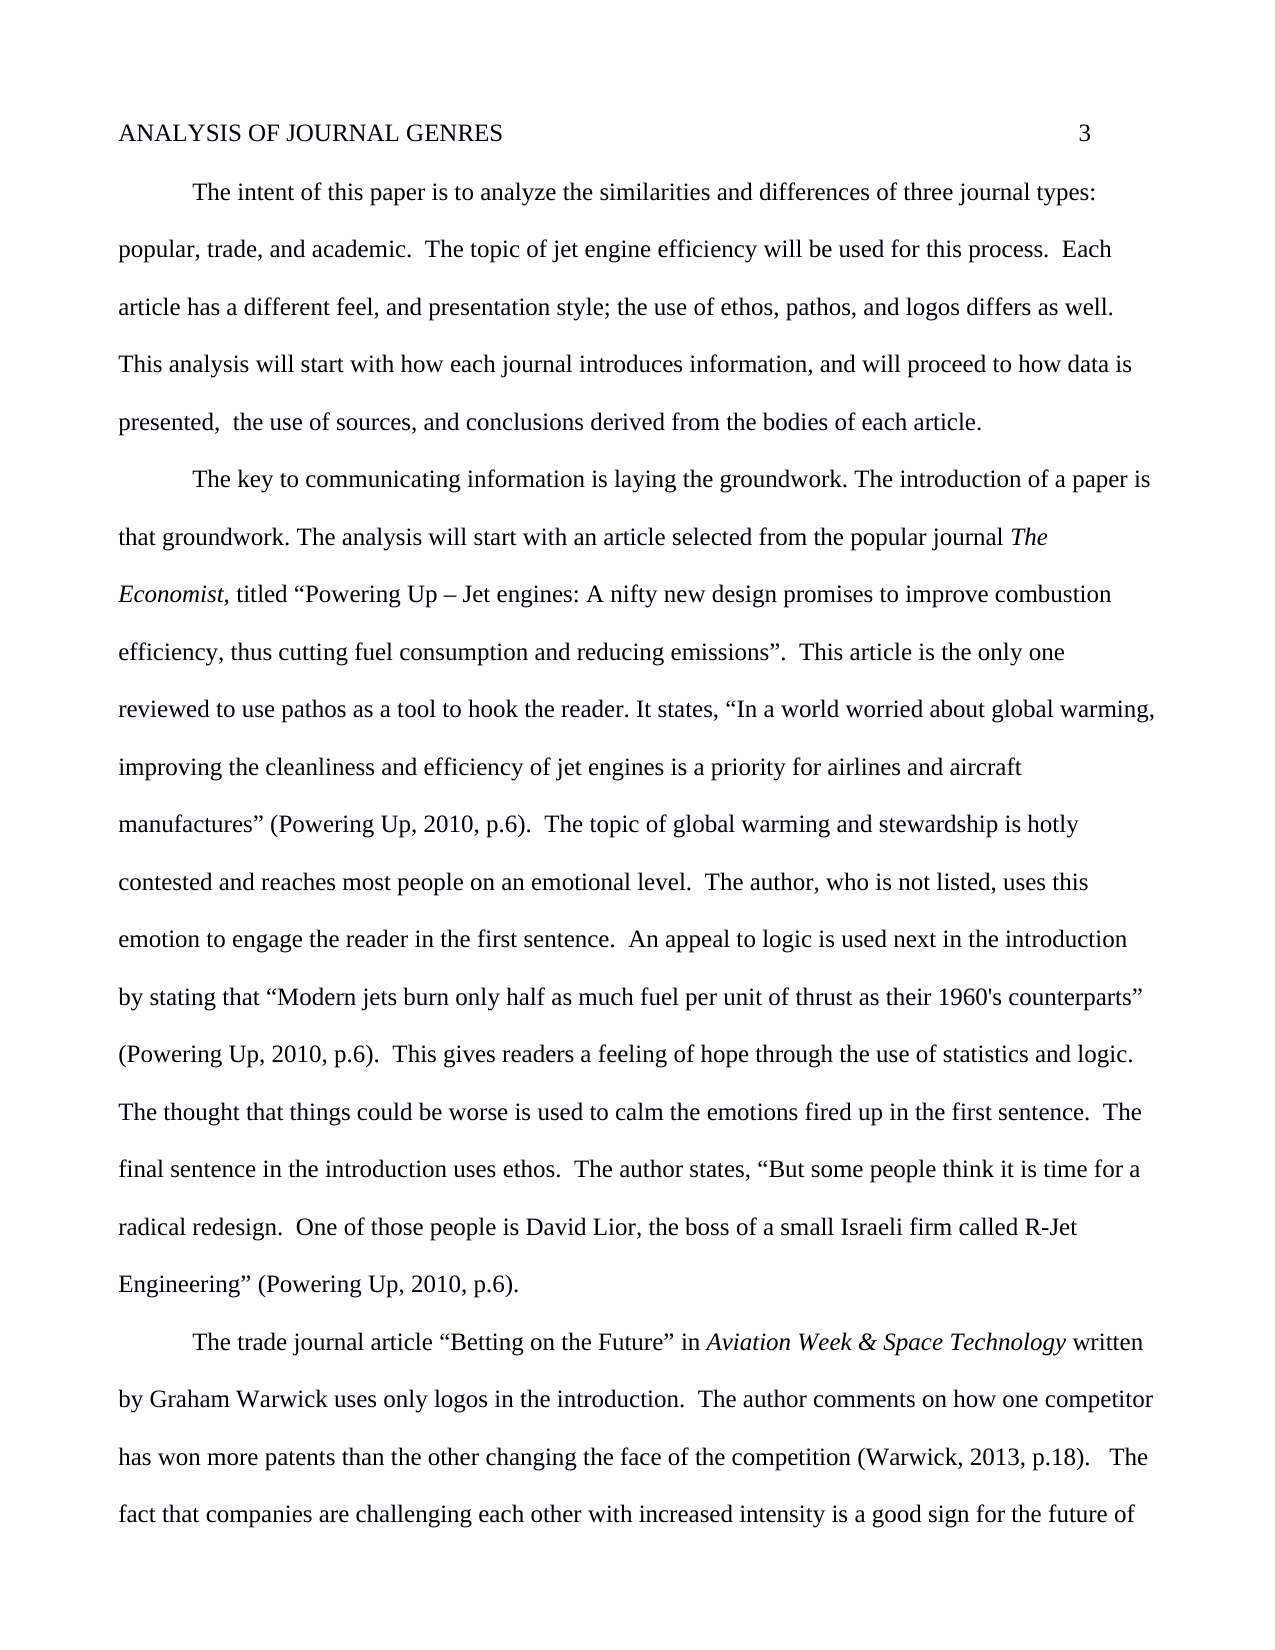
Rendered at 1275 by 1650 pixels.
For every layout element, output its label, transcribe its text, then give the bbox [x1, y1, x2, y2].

text The key to communicating information is laying the groundwork. The introduction of a paper is that groundwork. The analysis will start with an article selected from the popular journal The Economist, titled “Powering Up – Jet engines: A nifty new design promises to improve combustion efficiency, thus cutting fuel consumption and reducing emissions”. This article is the only one reviewed to use pathos as a tool to hook the reader. It states, “In a world worried about global warming, improving the cleanliness and efficiency of jet engines is a priority for airlines and aircraft manufactures” (Powering Up, 2010, p.6). The topic of global warming and stewardship is hotly contested and reaches most people on an emotional level. The author, who is not listed, uses this emotion to engage the reader in the first sentence. An appeal to logic is used next in the introduction by stating that “Modern jets burn only half as much fuel per unit of thrust as their 1960's counterparts” (Powering Up, 2010, p.6). This gives readers a feeling of hope through the use of statistics and logic. The thought that things could be worse is used to calm the emotions fired up in the first sentence. The final sentence in the introduction uses ethos. The author states, “But some people think it is time for a radical redesign. One of those people is David Lior, the boss of a small Israeli firm called R-Jet Engineering” (Powering Up, 2010, p.6). [118, 464, 1157, 1298]
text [118, 1327, 1157, 1528]
text The intent of this paper is to analyze the similarities and differences of three journal types: popular, trade, and academic. The topic of jet engine efficiency will be used for this process. Each article has a different feel, and presentation style; the use of ethos, pathos, and logos differs as well. This analysis will start with how each journal introduces information, and will proceed to how data is presented, the use of sources, and conclusions derived from the bodies of each article. [118, 177, 1157, 436]
